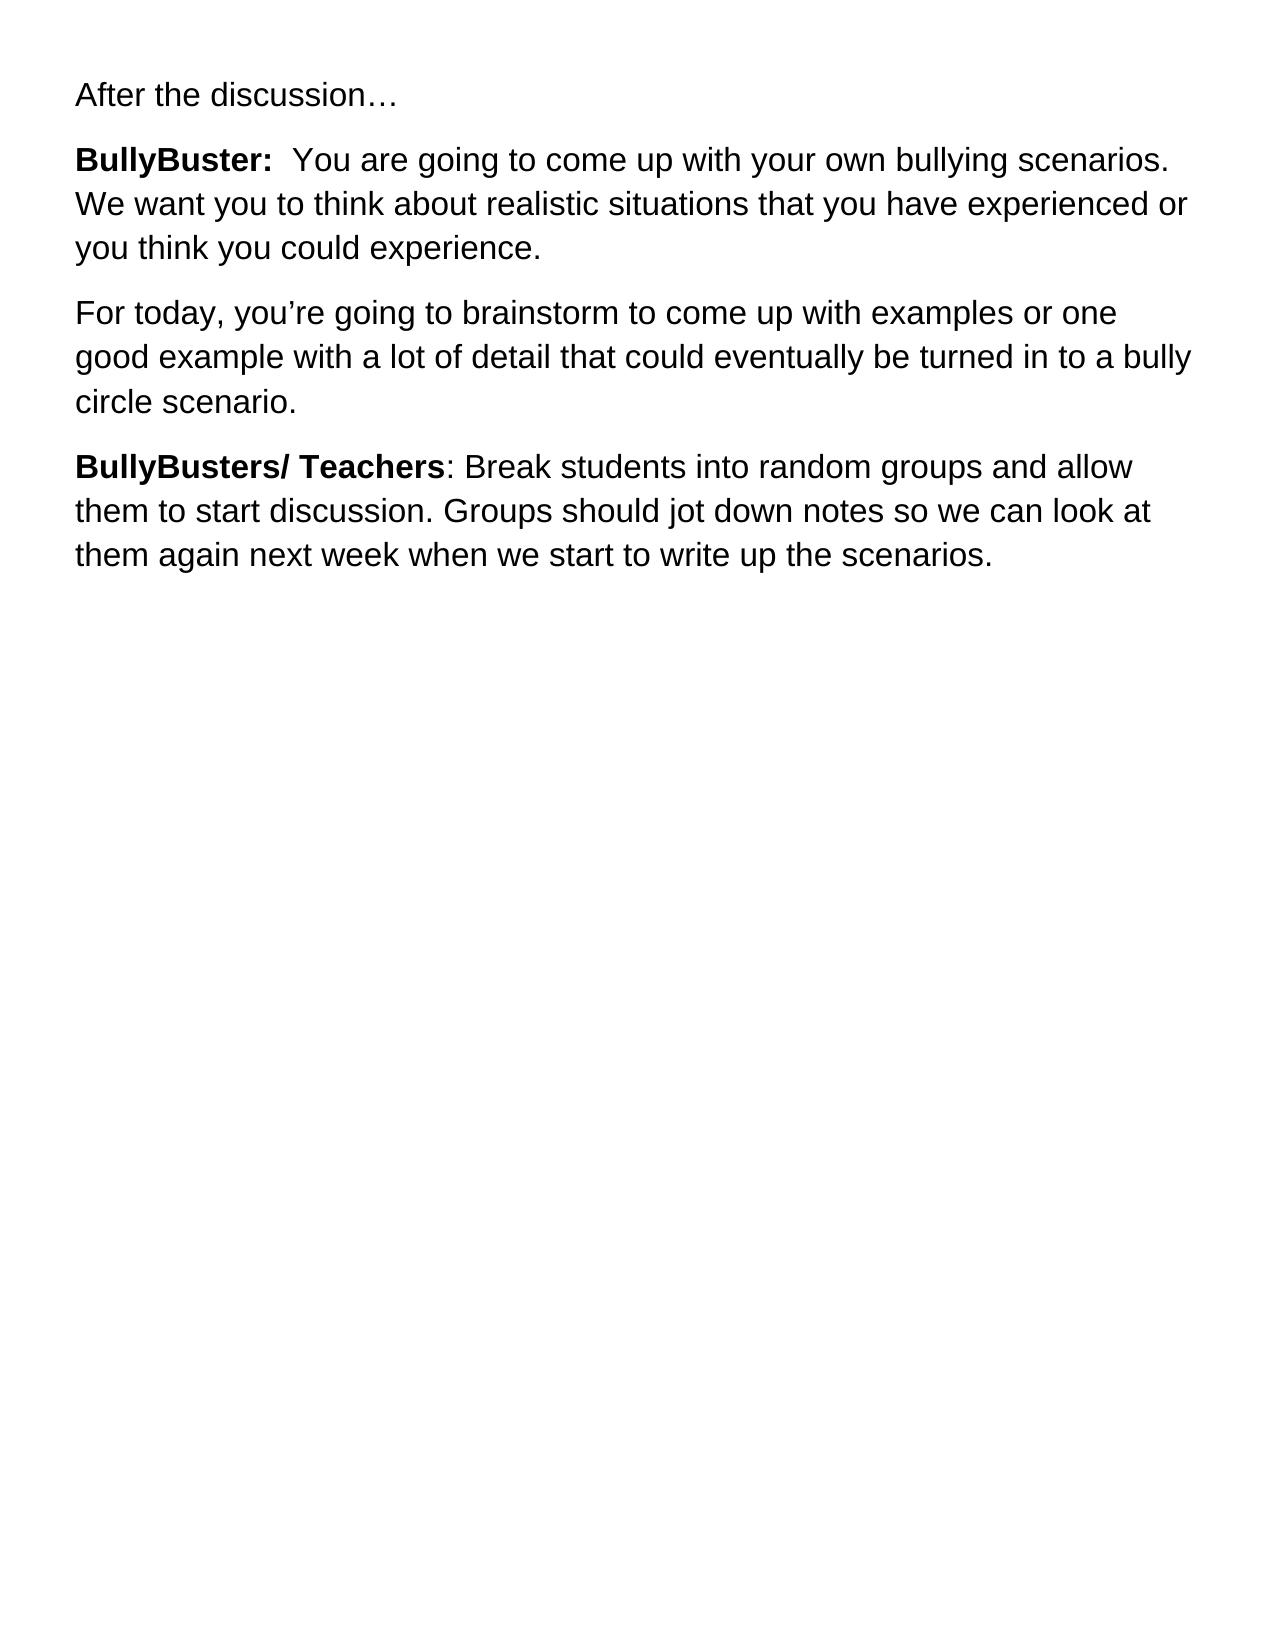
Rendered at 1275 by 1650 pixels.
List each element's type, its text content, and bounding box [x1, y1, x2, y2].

text BullyBuster: You are going to come up with your own bullying scenarios. We want you to think about realistic situations that you have experienced or you think you could experience. [75, 140, 1200, 267]
text BullyBusters/ Teachers: Break students into random groups and allow them to start discussion. Groups should jot down notes so we can look at them again next week when we start to write up the scenarios. [75, 447, 1200, 573]
text After the discussion… [75, 75, 1200, 113]
text For today, you’re going to brainstorm to come up with examples or one good example with a lot of detail that could eventually be turned in to a bully circle scenario. [75, 293, 1200, 420]
